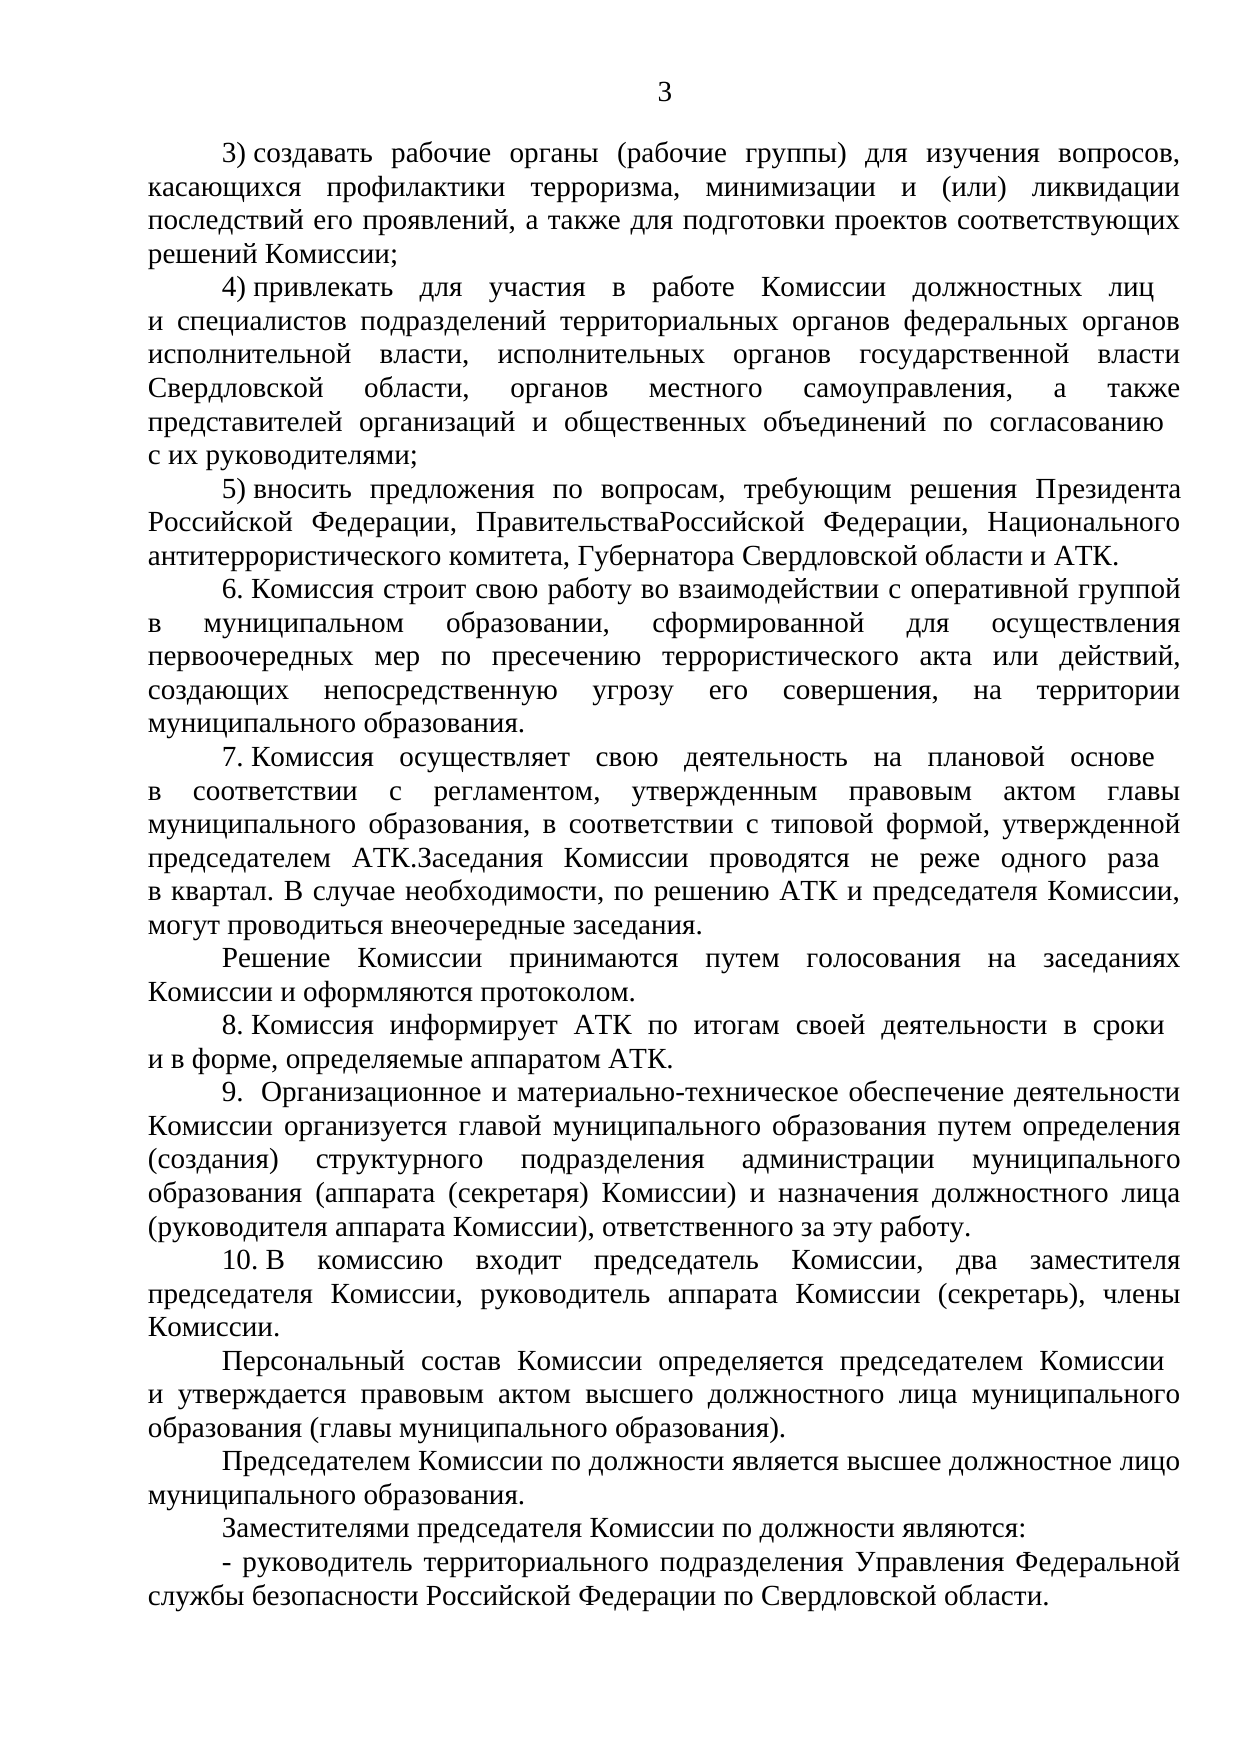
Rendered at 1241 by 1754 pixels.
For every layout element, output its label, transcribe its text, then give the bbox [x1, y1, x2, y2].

text 4) привлекать для участия в работе Комиссии должностных лиц и специалистов подразделений территориальных органов федеральных органов исполнительной власти, исполнительных органов государственной власти Свердловской области, органов местного самоуправления, а также представителей организаций и общественных объединений по согласованию с их руководителями; [148, 269, 1181, 471]
text 5) вносить предложения по вопросам, требующим решения Президента Российской Федерации, ПравительстваРоссийской Федерации, Национального антитеррористического комитета, Губернатора Свердловской области и АТК. [148, 471, 1181, 571]
text Персональный состав Комиссии определяется председателем Комиссии и утверждается правовым актом высшего должностного лица муниципального образования (главы муниципального образования). [148, 1343, 1181, 1443]
text Заместителями председателя Комиссии по должности являются: [148, 1511, 1181, 1544]
text 9. Организационное и материально-техническое обеспечение деятельности Комиссии организуется главой муниципального образования путем определения (создания) структурного подразделения администрации муниципального образования (аппарата (секретаря) Комиссии) и назначения должностного лица (руководителя аппарата Комиссии), ответственного за эту работу. [148, 1074, 1181, 1242]
text - руководитель территориального подразделения Управления Федеральной службы безопасности Российской Федерации по Свердловской области. [148, 1544, 1181, 1611]
text 6. Комиссия строит свою работу во взаимодействии с оперативной группой в муниципальном образовании, сформированной для осуществления первоочередных мер по пресечению террористического акта или действий, создающих непосредственную угрозу его совершения, на территории муниципального образования. [148, 571, 1181, 739]
text Председателем Комиссии по должности является высшее должностное лицо муниципального образования. [148, 1443, 1181, 1511]
text 3) создавать рабочие органы (рабочие группы) для изучения вопросов, касающихся профилактики терроризма, минимизации и (или) ликвидации последствий его проявлений, а также для подготовки проектов соответствующих решений Комиссии; [148, 135, 1181, 269]
text 8. Комиссия информирует АТК по итогам своей деятельности в сроки и в форме, определяемые аппаратом АТК. [148, 1007, 1181, 1074]
text 7. Комиссия осуществляет свою деятельность на плановой основе в соответствии с регламентом, утвержденным правовым актом главы муниципального образования, в соответствии с типовой формой, утвержденной председателем АТК.Заседания Комиссии проводятся не реже одного раза в квартал. В случае необходимости, по решению АТК и председателя Комиссии, могут проводиться внеочередные заседания. [148, 739, 1181, 940]
text 10. В комиссию входит председатель Комиссии, два заместителя председателя Комиссии, руководитель аппарата Комиссии (секретарь), члены Комиссии. [148, 1242, 1181, 1343]
text Решение Комиссии принимаются путем голосования на заседаниях Комиссии и оформляются протоколом. [148, 940, 1181, 1007]
